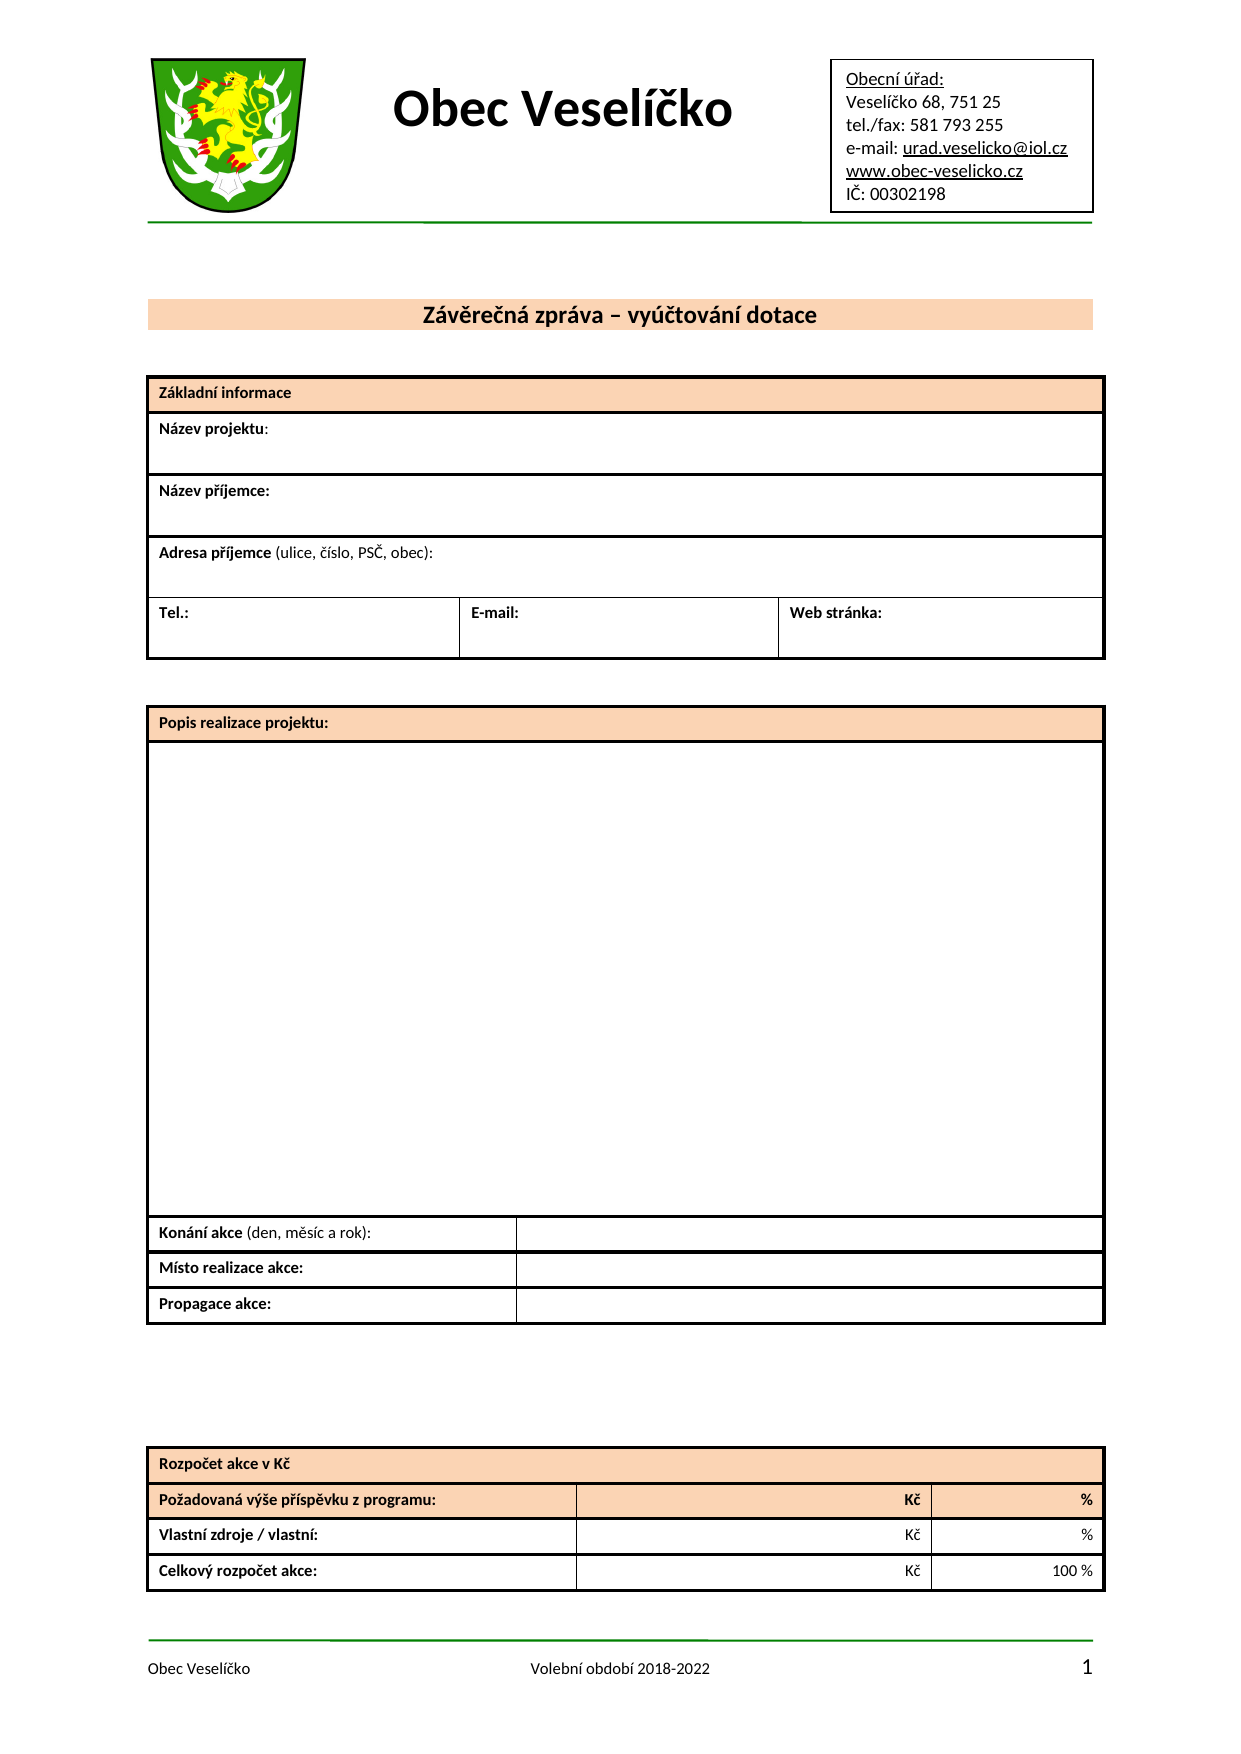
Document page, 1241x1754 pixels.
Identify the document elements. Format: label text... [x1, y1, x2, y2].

table_cell Adresa příjemce (ulice, číslo, PSČ, obec): [149, 538, 1102, 597]
table_cell Vlastní zdroje / vlastní: [149, 1520, 576, 1553]
table_cell Kč [577, 1556, 931, 1588]
table_cell Tel.: [149, 598, 459, 657]
table_header Popis realizace projektu: [149, 708, 1102, 740]
table_cell Web stránka: [779, 598, 1102, 657]
text Závěrečná zpráva – vyúčtování dotace [148, 299, 1093, 330]
table_cell 100 % [932, 1556, 1102, 1588]
table_cell [517, 1254, 1102, 1286]
picture [150, 58, 306, 213]
table_cell E-mail: [460, 598, 778, 657]
table_cell Celkový rozpočet akce: [149, 1556, 576, 1588]
table_cell % [932, 1485, 1102, 1517]
table_cell Místo realizace akce: [149, 1254, 516, 1286]
table_cell Kč [577, 1520, 931, 1553]
table_header Základní informace [149, 379, 1102, 411]
table_cell [517, 1289, 1102, 1322]
table_cell Název příjemce: [149, 476, 1102, 535]
table_cell Konání akce (den, měsíc a rok): [149, 1218, 516, 1250]
table_cell Název projektu: [149, 414, 1102, 473]
table_header Rozpočet akce v Kč [149, 1449, 1102, 1482]
table_cell % [932, 1520, 1102, 1553]
table_cell Požadovaná výše příspěvku z programu: [149, 1485, 576, 1517]
table_cell [517, 1218, 1102, 1250]
table_cell Propagace akce: [149, 1289, 516, 1322]
table_cell Kč [577, 1485, 931, 1517]
table_cell [149, 743, 1102, 1215]
